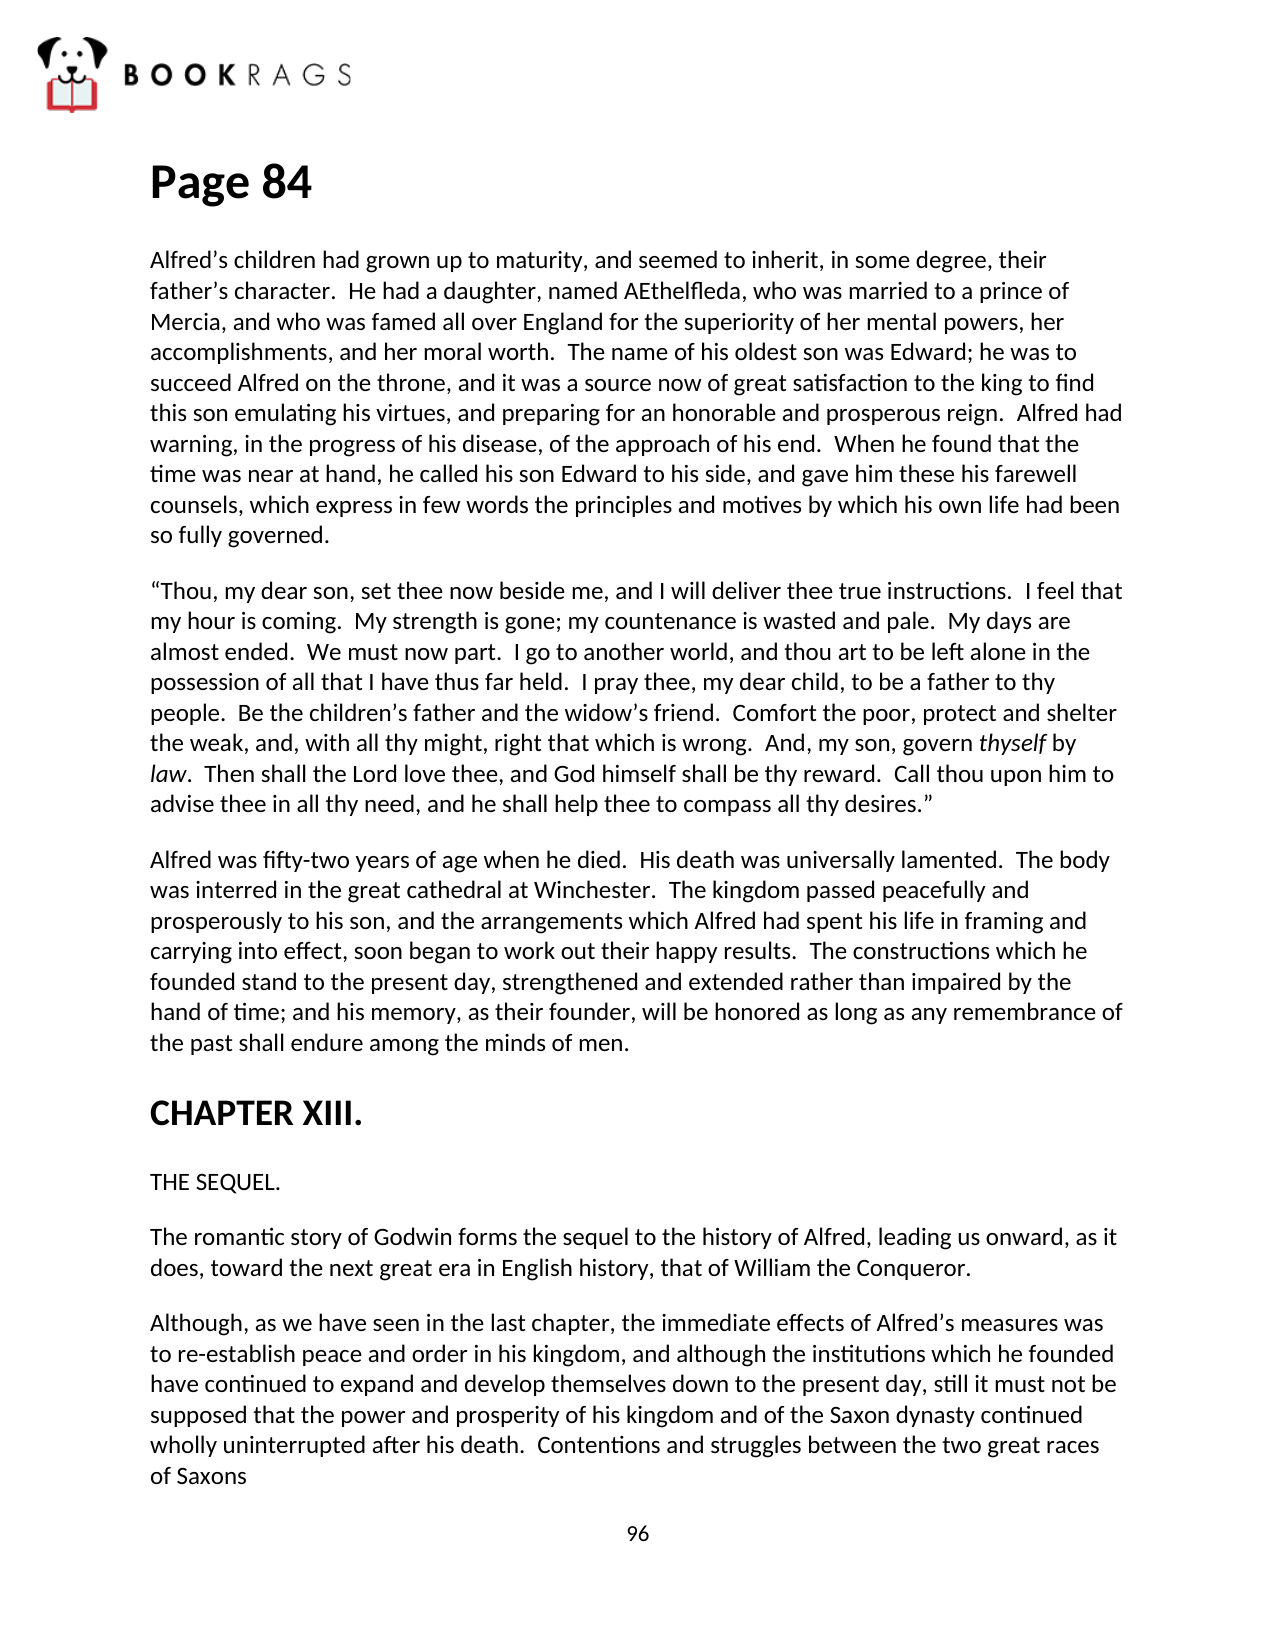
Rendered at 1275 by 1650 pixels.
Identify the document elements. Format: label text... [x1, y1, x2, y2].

picture [37, 37, 351, 113]
text Alfred was fifty-two years of age when he died. His death was universally lamented. The body was interred in the great cathedral at Winchester. The kingdom passed peacefully and prosperously to his son, and the arrangements which Alfred had spent his life in framing and carrying into effect, soon began to work out their happy results. The constructions which he founded stand to the present day, strengthened and extended rather than impaired by the hand of time; and his memory, as their founder, will be honored as long as any remembrance of the past shall endure among the minds of men. [150, 844, 1125, 1058]
text Although, as we have seen in the last chapter, the immediate effects of Alfred’s measures was to re-establish peace and order in his kingdom, and although the institutions which he founded have continued to expand and develop themselves down to the present day, still it must not be supposed that the power and prosperity of his kingdom and of the Saxon dynasty continued wholly uninterrupted after his death. Contentions and struggles between the two great races of Saxons [150, 1307, 1125, 1490]
text “Thou, my dear son, set thee now beside me, and I will deliver thee true instructions. I feel that my hour is coming. My strength is gone; my countenance is wasted and pale. My days are almost ended. We must now part. I go to another world, and thou art to be left alone in the possession of all that I have thus far held. I pray thee, my dear child, to be a father to thy people. Be the children’s father and the widow’s friend. Comfort the poor, protect and shelter the weak, and, with all thy might, right that which is wrong. And, my son, govern thyself by law. Then shall the Lord love thee, and God himself shall be thy reward. Call thou upon him to advise thee in all thy need, and he shall help thee to compass all thy desires.” [150, 575, 1125, 819]
text The romantic story of Godwin forms the sequel to the history of Alfred, leading us onward, as it does, toward the next great era in English history, that of William the Conqueror. [150, 1221, 1125, 1282]
text CHAPTER XIII. [150, 1089, 1125, 1134]
text Page 84 [150, 150, 1125, 211]
text Alfred’s children had grown up to maturity, and seemed to inherit, in some degree, their father’s character. He had a daughter, named AEthelfleda, who was married to a prince of Mercia, and who was famed all over England for the superiority of her mental powers, her accomplishments, and her moral worth. The name of his oldest son was Edward; he was to succeed Alfred on the throne, and it was a source now of great satisfaction to the king to find this son emulating his virtues, and preparing for an honorable and prosperous reign. Alfred had warning, in the progress of his disease, of the approach of his end. When he found that the time was near at hand, he called his son Edward to his side, and gave him these his farewell counsels, which express in few words the principles and motives by which his own life had been so fully governed. [150, 244, 1125, 550]
text THE SEQUEL. [150, 1166, 1125, 1196]
